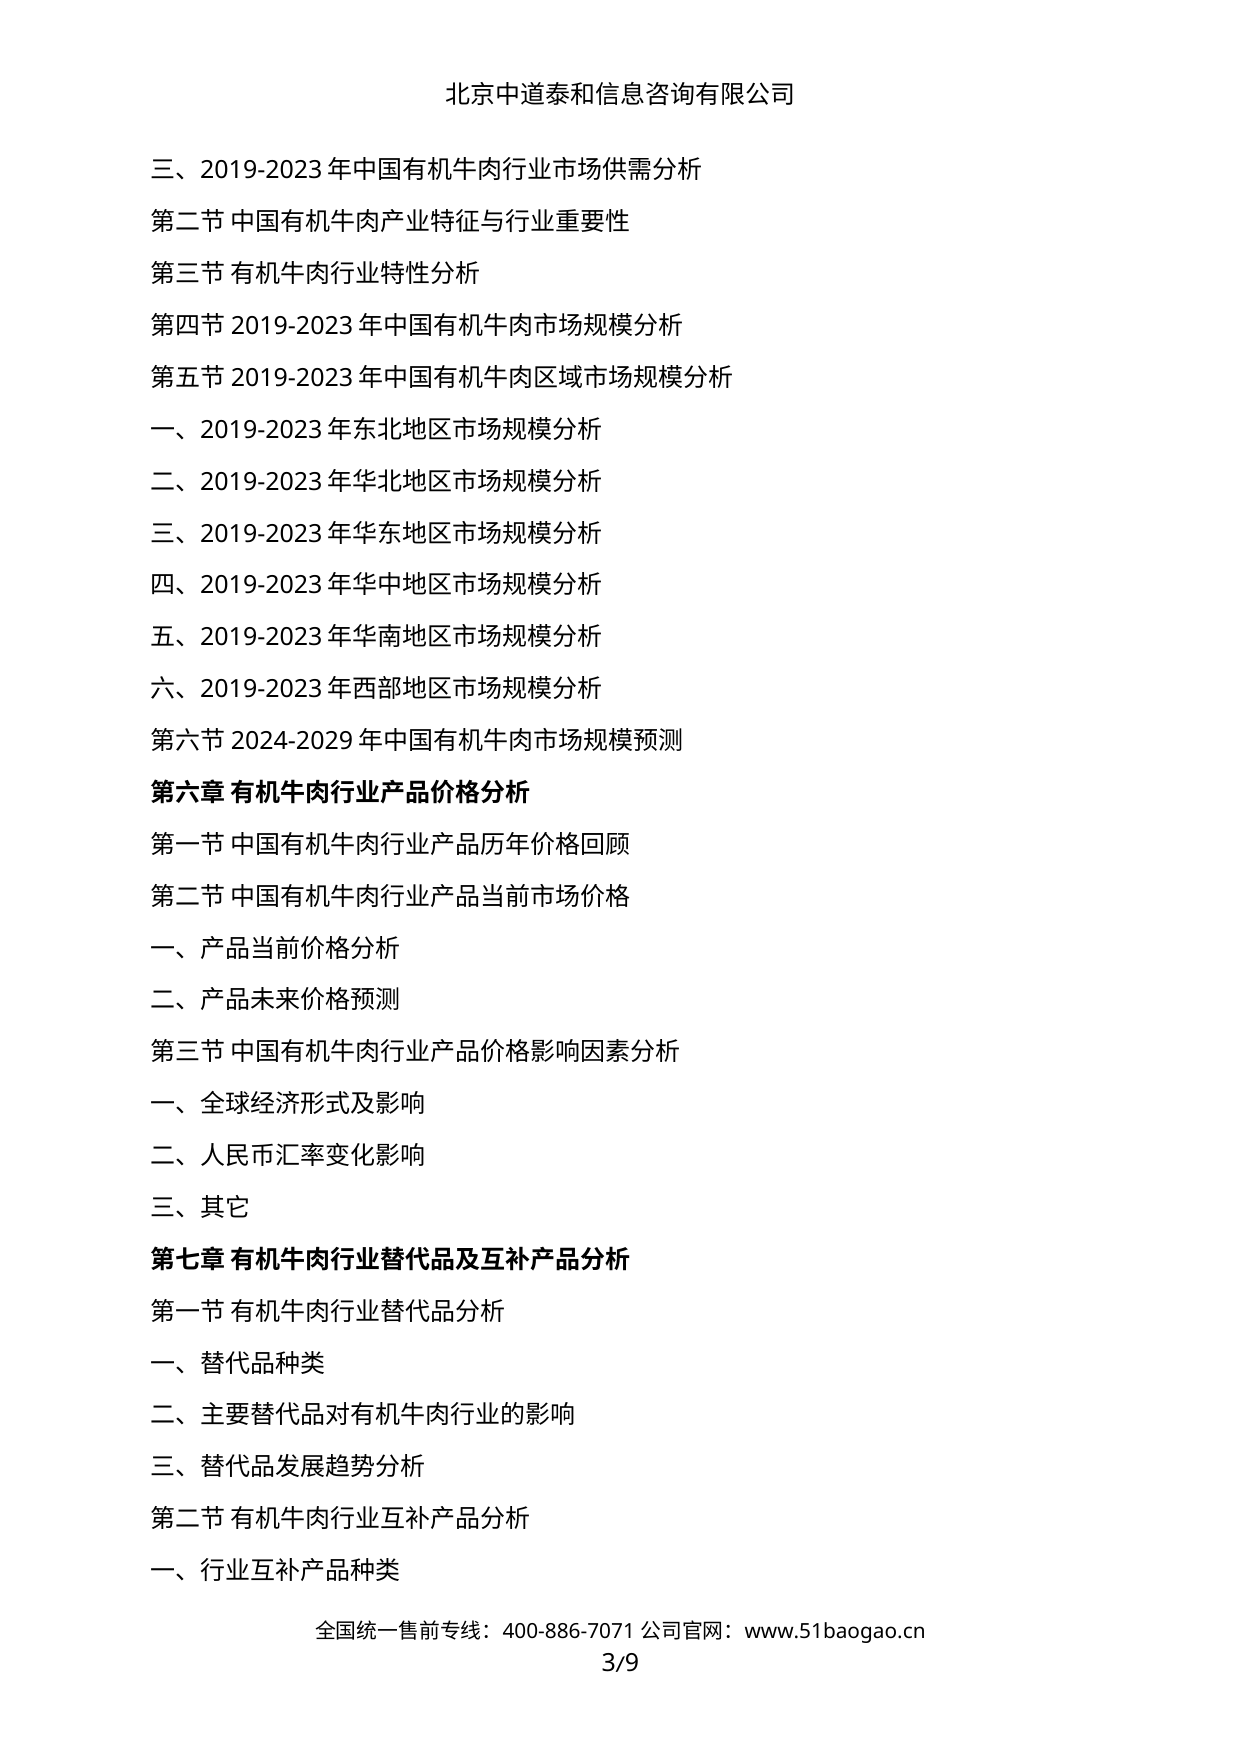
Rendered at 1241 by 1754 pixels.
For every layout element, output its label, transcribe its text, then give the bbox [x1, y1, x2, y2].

text 第七章 有机牛肉行业替代品及互补产品分析 [150, 1239, 1090, 1276]
text 二、2019-2023年华北地区市场规模分析 [150, 461, 1090, 497]
text 第二节 中国有机牛肉产业特征与行业重要性 [150, 202, 1090, 238]
text 三、替代品发展趋势分析 [150, 1447, 1090, 1483]
text 第四节 2019-2023年中国有机牛肉市场规模分析 [150, 306, 1090, 342]
text 一、行业互补产品种类 [150, 1551, 1090, 1587]
text 第二节 有机牛肉行业互补产品分析 [150, 1499, 1090, 1535]
text 第三节 中国有机牛肉行业产品价格影响因素分析 [150, 1032, 1090, 1068]
text 一、2019-2023年东北地区市场规模分析 [150, 409, 1090, 446]
text 三、2019-2023年华东地区市场规模分析 [150, 513, 1090, 549]
text 第六节 2024-2029年中国有机牛肉市场规模预测 [150, 721, 1090, 757]
text 第一节 中国有机牛肉行业产品历年价格回顾 [150, 824, 1090, 861]
text 一、替代品种类 [150, 1343, 1090, 1379]
text 第一节 有机牛肉行业替代品分析 [150, 1291, 1090, 1327]
text 二、人民币汇率变化影响 [150, 1136, 1090, 1172]
text 二、产品未来价格预测 [150, 980, 1090, 1016]
text 第六章 有机牛肉行业产品价格分析 [150, 772, 1090, 809]
text 一、产品当前价格分析 [150, 928, 1090, 964]
text 三、2019-2023年中国有机牛肉行业市场供需分析 [150, 150, 1090, 186]
text 五、2019-2023年华南地区市场规模分析 [150, 617, 1090, 653]
text 三、其它 [150, 1187, 1090, 1224]
text 第二节 中国有机牛肉行业产品当前市场价格 [150, 876, 1090, 912]
text 二、主要替代品对有机牛肉行业的影响 [150, 1395, 1090, 1431]
text 第五节 2019-2023年中国有机牛肉区域市场规模分析 [150, 357, 1090, 394]
text 一、全球经济形式及影响 [150, 1084, 1090, 1120]
text 六、2019-2023年西部地区市场规模分析 [150, 669, 1090, 705]
text 四、2019-2023年华中地区市场规模分析 [150, 565, 1090, 601]
text 第三节 有机牛肉行业特性分析 [150, 254, 1090, 290]
